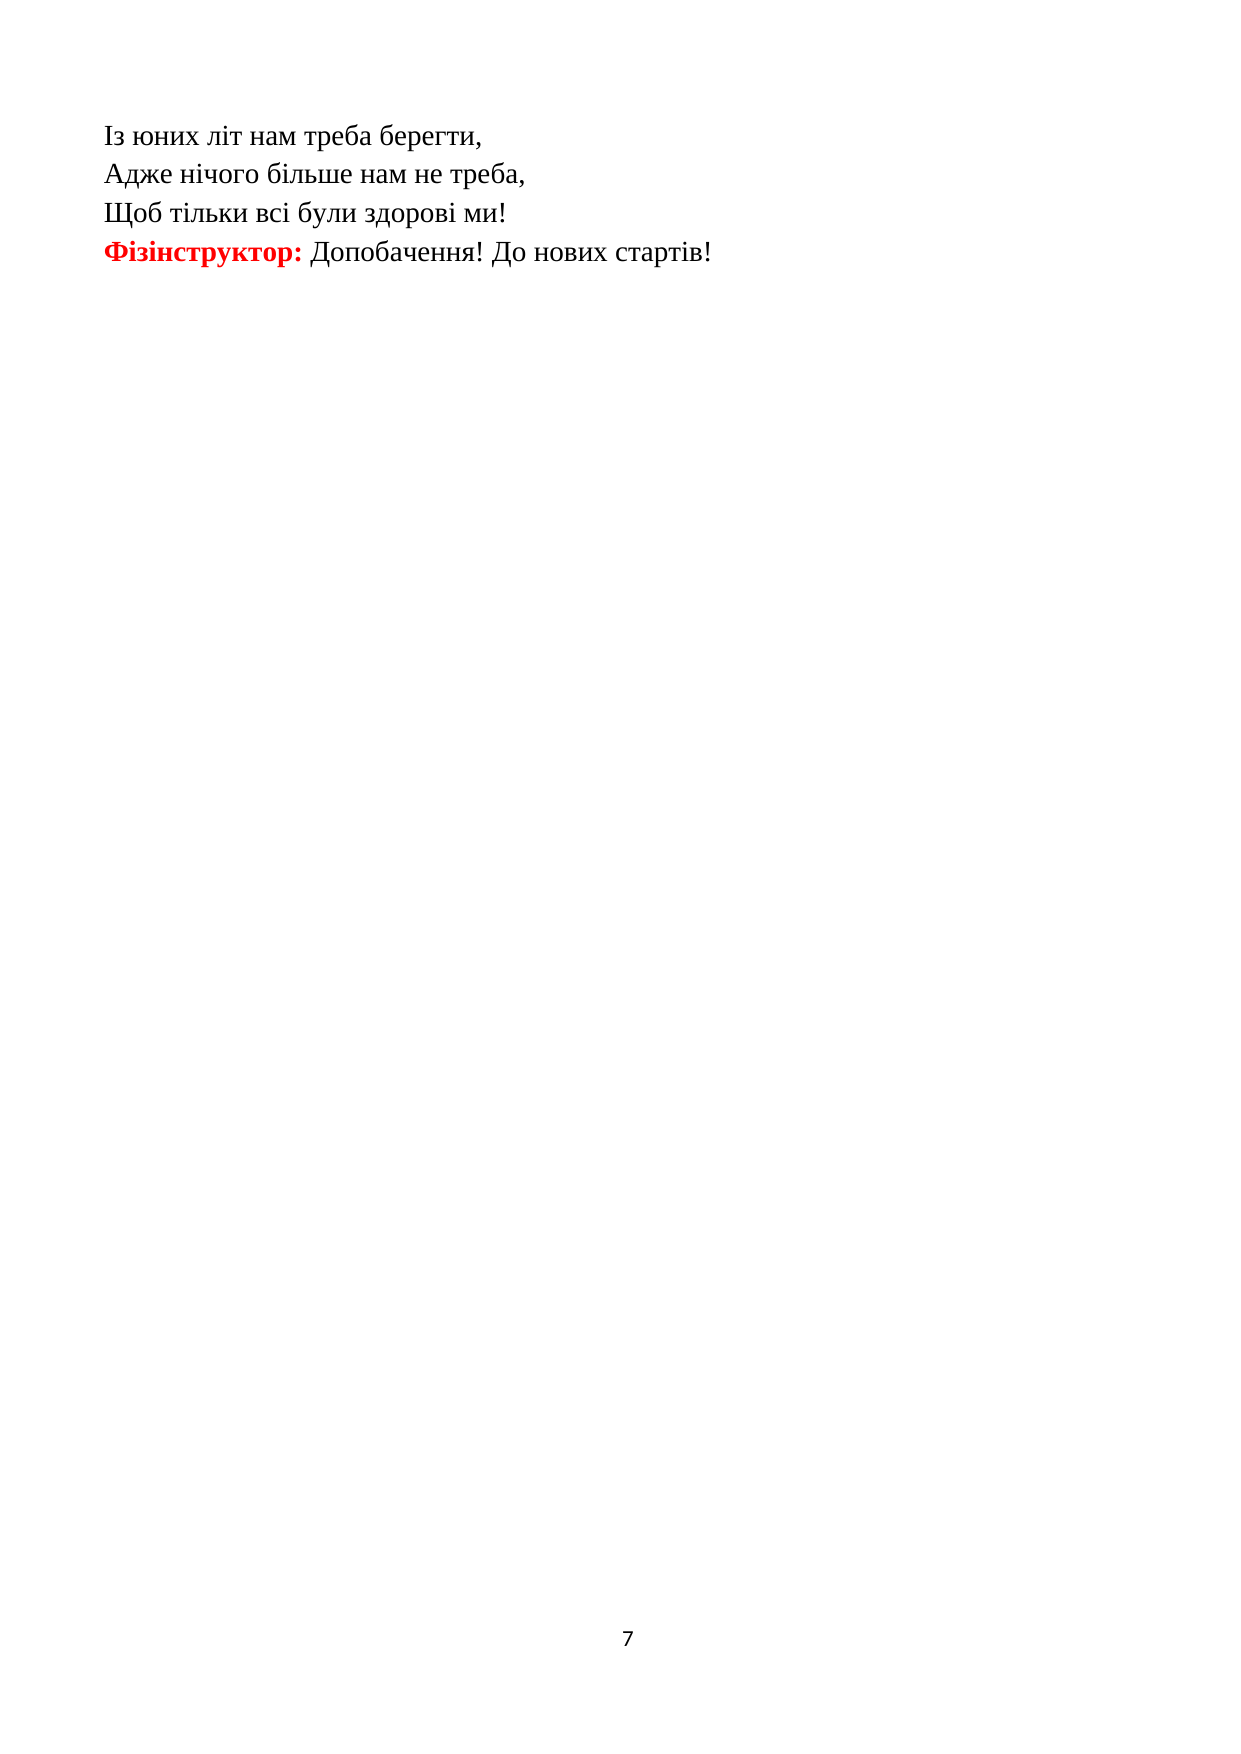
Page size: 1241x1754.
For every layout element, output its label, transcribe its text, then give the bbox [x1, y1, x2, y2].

text Адже нічого більше нам не треба, [103, 157, 1152, 190]
text Щоб тільки всі були здорові ми! [103, 195, 1152, 229]
text Фізінструктор: Допобачення! До нових стартів! [103, 234, 1152, 267]
text Із юних літ нам треба берегти, [103, 118, 1152, 152]
